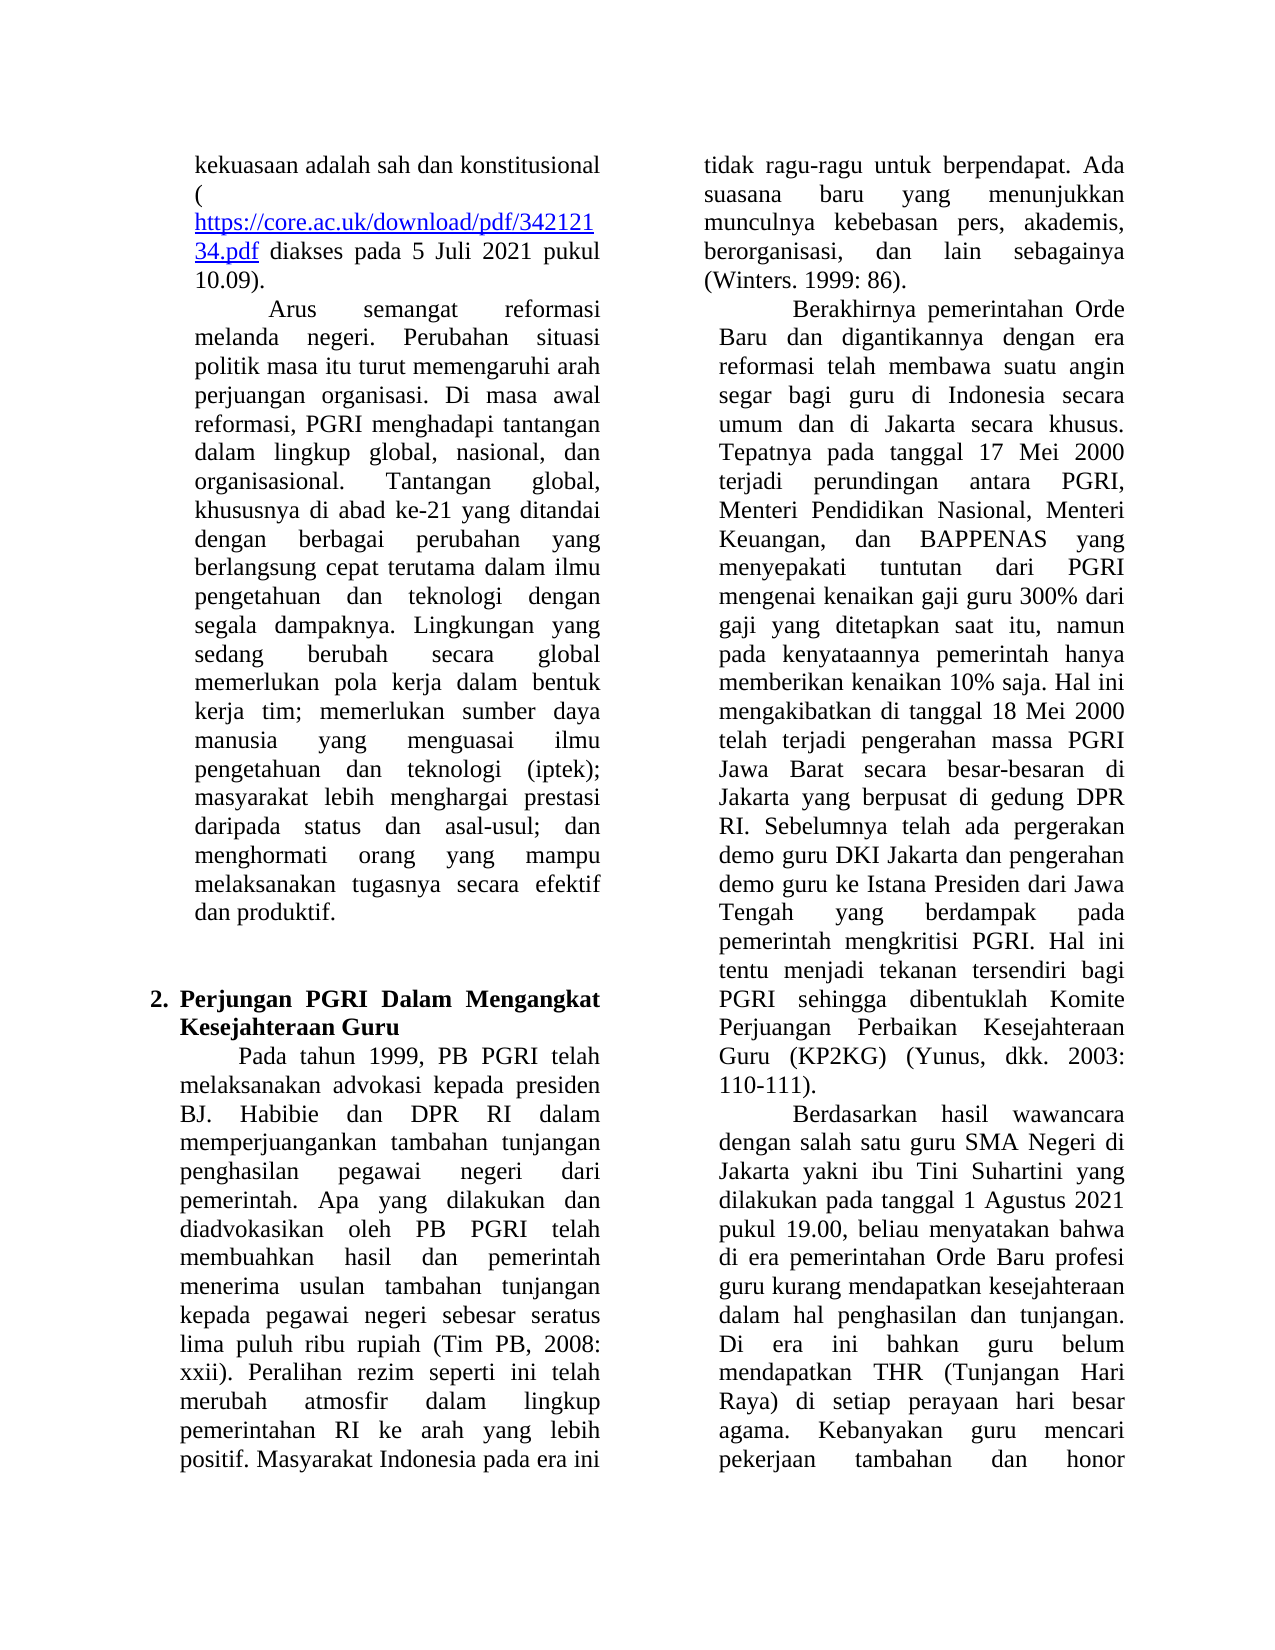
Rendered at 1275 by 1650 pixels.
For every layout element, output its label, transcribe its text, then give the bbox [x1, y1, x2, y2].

list Arus semangat reformasi melanda negeri. Perubahan situasi politik masa itu turut memengaruhi arah perjuangan organisasi. Di masa awal reformasi, PGRI menghadapi tantangan dalam lingkup global, nasional, dan organisasional. Tantangan global, khususnya di abad ke-21 yang ditandai dengan berbagai perubahan yang berlangsung cepat terutama dalam ilmu pengetahuan dan teknologi dengan segala dampaknya. Lingkungan yang sedang berubah secara global memerlukan pola kerja dalam bentuk kerja tim; memerlukan sumber daya manusia yang menguasai ilmu pengetahuan dan teknologi (iptek); masyarakat lebih menghargai prestasi daripada status dan asal-usul; dan menghormati orang yang mampu melaksanakan tugasnya secara efektif dan produktif. [194, 294, 601, 926]
list Berakhirnya pemerintahan Orde Baru dan digantikannya dengan era reformasi telah membawa suatu angin segar bagi guru di Indonesia secara umum dan di Jakarta secara khusus. Tepatnya pada tanggal 17 Mei 2000 terjadi perundingan antara PGRI, Menteri Pendidikan Nasional, Menteri Keuangan, dan BAPPENAS yang menyepakati tuntutan dari PGRI mengenai kenaikan gaji guru 300% dari gaji yang ditetapkan saat itu, namun pada kenyataannya pemerintah hanya memberikan kenaikan 10% saja. Hal ini mengakibatkan di tanggal 18 Mei 2000 telah terjadi pengerahan massa PGRI Jawa Barat secara besar-besaran di Jakarta yang berpusat di gedung DPR RI. Sebelumnya telah ada pergerakan demo guru DKI Jakarta dan pengerahan demo guru ke Istana Presiden dari Jawa Tengah yang berdampak pada pemerintah mengkritisi PGRI. Hal ini tentu menjadi tekanan tersendiri bagi PGRI sehingga dibentuklah Komite Perjuangan Perbaikan Kesejahteraan Guru (KP2KG) (Yunus, dkk. 2003: 110-111). [719, 294, 1125, 1099]
list Pada tahun 1999, PB PGRI telah melaksanakan advokasi kepada presiden BJ. Habibie dan DPR RI dalam memperjuangankan tambahan tunjangan penghasilan pegawai negeri dari pemerintah. Apa yang dilakukan dan diadvokasikan oleh PB PGRI telah membuahkan hasil dan pemerintah menerima usulan tambahan tunjangan kepada pegawai negeri sebesar seratus lima puluh ribu rupiah (Tim PB, 2008: xxii). Peralihan rezim seperti ini telah merubah atmosfir dalam lingkup pemerintahan RI ke arah yang lebih positif. Masyarakat Indonesia pada era ini tidak ragu-ragu untuk berpendapat. Ada suasana baru yang menunjukkan munculnya kebebasan pers, akademis, berorganisasi, dan lain sebagainya (Winters. 1999: 86). [704, 150, 1125, 294]
list Pada tahun 1999, PB PGRI telah melaksanakan advokasi kepada presiden BJ. Habibie dan DPR RI dalam memperjuangankan tambahan tunjangan penghasilan pegawai negeri dari pemerintah. Apa yang dilakukan dan diadvokasikan oleh PB PGRI telah membuahkan hasil dan pemerintah menerima usulan tambahan tunjangan kepada pegawai negeri sebesar seratus lima puluh ribu rupiah (Tim PB, 2008: xxii). Peralihan rezim seperti ini telah merubah atmosfir dalam lingkup pemerintahan RI ke arah yang lebih positif. Masyarakat Indonesia pada era ini tidak ragu-ragu untuk berpendapat. Ada suasana baru yang menunjukkan munculnya kebebasan pers, akademis, berorganisasi, dan lain sebagainya (Winters. 1999: 86). [179, 1041, 601, 1472]
list Perjungan PGRI Dalam Mengangkat Kesejahteraan Guru [150, 984, 601, 1041]
